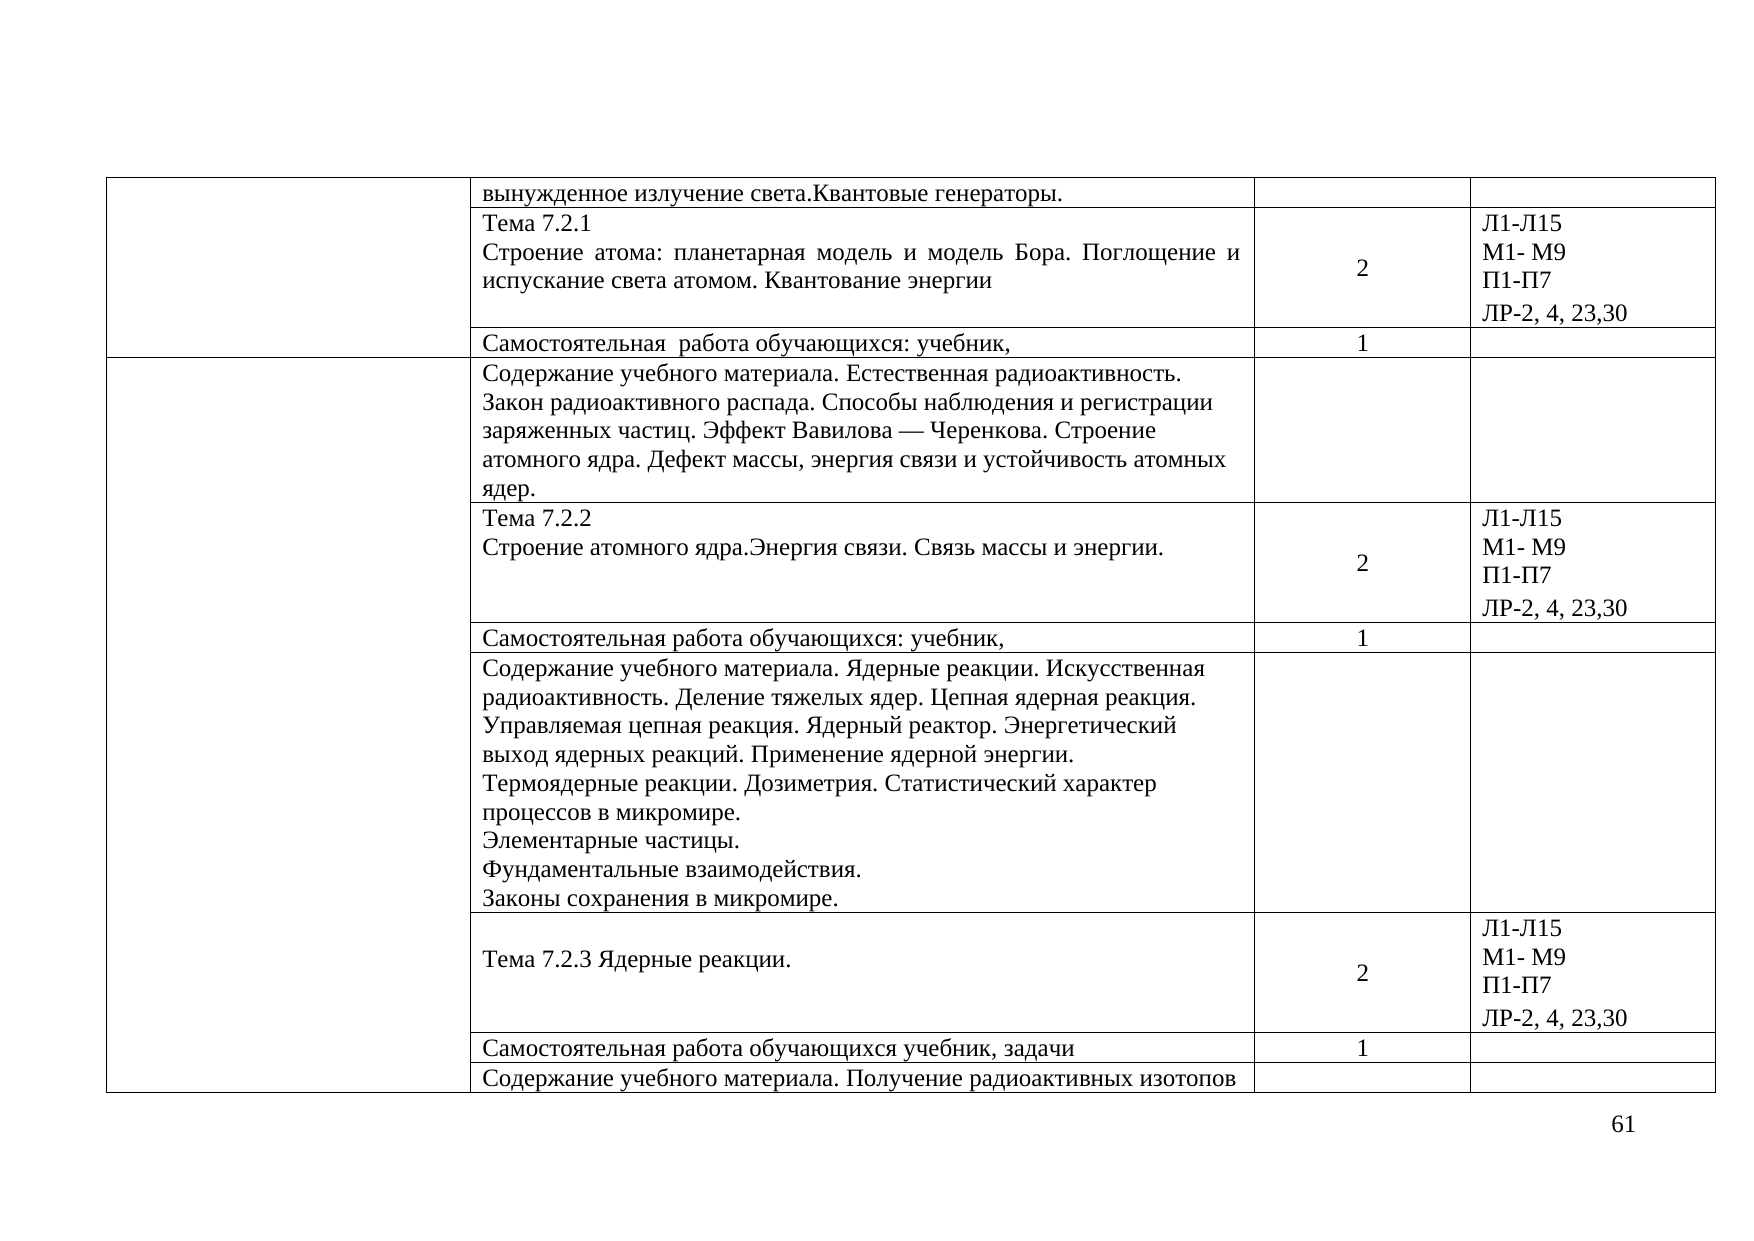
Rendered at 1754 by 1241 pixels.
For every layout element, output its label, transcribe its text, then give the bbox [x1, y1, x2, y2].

table_cell Л1-Л15 М1- М9 П1-П7 ЛР-2, 4, 23,30 [1471, 913, 1715, 1032]
table_cell Тема 7.2.1 Строение атома: планетарная модель и модель Бора. Поглощение и испускание света атомом. Квантование энергии [471, 208, 1254, 327]
table_cell 1 [1255, 623, 1470, 652]
table_cell Самостоятельная работа обучающихся учебник, задачи [471, 1033, 1254, 1062]
table_cell Л1-Л15 М1- М9 П1-П7 ЛР-2, 4, 23,30 [1471, 208, 1715, 327]
table_cell [1471, 358, 1715, 502]
table_cell Тема 7.2.3 Ядерные реакции. [471, 913, 1254, 1032]
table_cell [471, 1063, 1254, 1092]
table_cell 1 [1255, 1033, 1470, 1062]
table_cell Содержание учебного материала. Ядерные реакции. Искусственная радиоактивность. Деление тяжелых ядер. Цепная ядерная реакция. Управляемая цепная реакция. Ядерный реактор. Энергетический выход ядерных реакций. Применение ядерной энергии. Термоядерные реакции. Дозиметрия. Статистический характер процессов в микромире. Элементарные частицы. Фундаментальные взаимодействия. Законы сохранения в микромире. [471, 653, 1254, 912]
table_cell [1471, 328, 1715, 357]
table_cell Самостоятельная работа обучающихся: учебник, [471, 328, 1254, 357]
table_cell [471, 178, 1254, 207]
table_cell [1255, 653, 1470, 912]
table_cell Самостоятельная работа обучающихся: учебник, [471, 623, 1254, 652]
table_cell 2 [1255, 913, 1470, 1032]
table_cell Содержание учебного материала. Естественная радиоактивность. Закон радиоактивного распада. Способы наблюдения и регистрации заряженных частиц. Эффект Вавилова — Черенкова. Строение атомного ядра. Дефект массы, энергия связи и устойчивость атомных ядер. [471, 358, 1254, 502]
table_cell 2 [1255, 503, 1470, 622]
table_cell [1471, 623, 1715, 652]
table_cell [1471, 178, 1715, 207]
table_cell [1471, 653, 1715, 912]
table_cell [107, 358, 470, 1092]
table_cell [1255, 178, 1470, 207]
table_cell [1255, 358, 1470, 502]
table_cell [1471, 1033, 1715, 1062]
table_cell [1255, 1063, 1470, 1092]
table_cell 2 [1255, 208, 1470, 327]
table_cell 1 [1255, 328, 1470, 357]
table_cell [1471, 1063, 1715, 1092]
table_cell Л1-Л15 М1- М9 П1-П7 ЛР-2, 4, 23,30 [1471, 503, 1715, 622]
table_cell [107, 178, 470, 357]
table_cell Тема 7.2.2 Строение атомного ядра.Энергия связи. Связь массы и энергии. [471, 503, 1254, 622]
